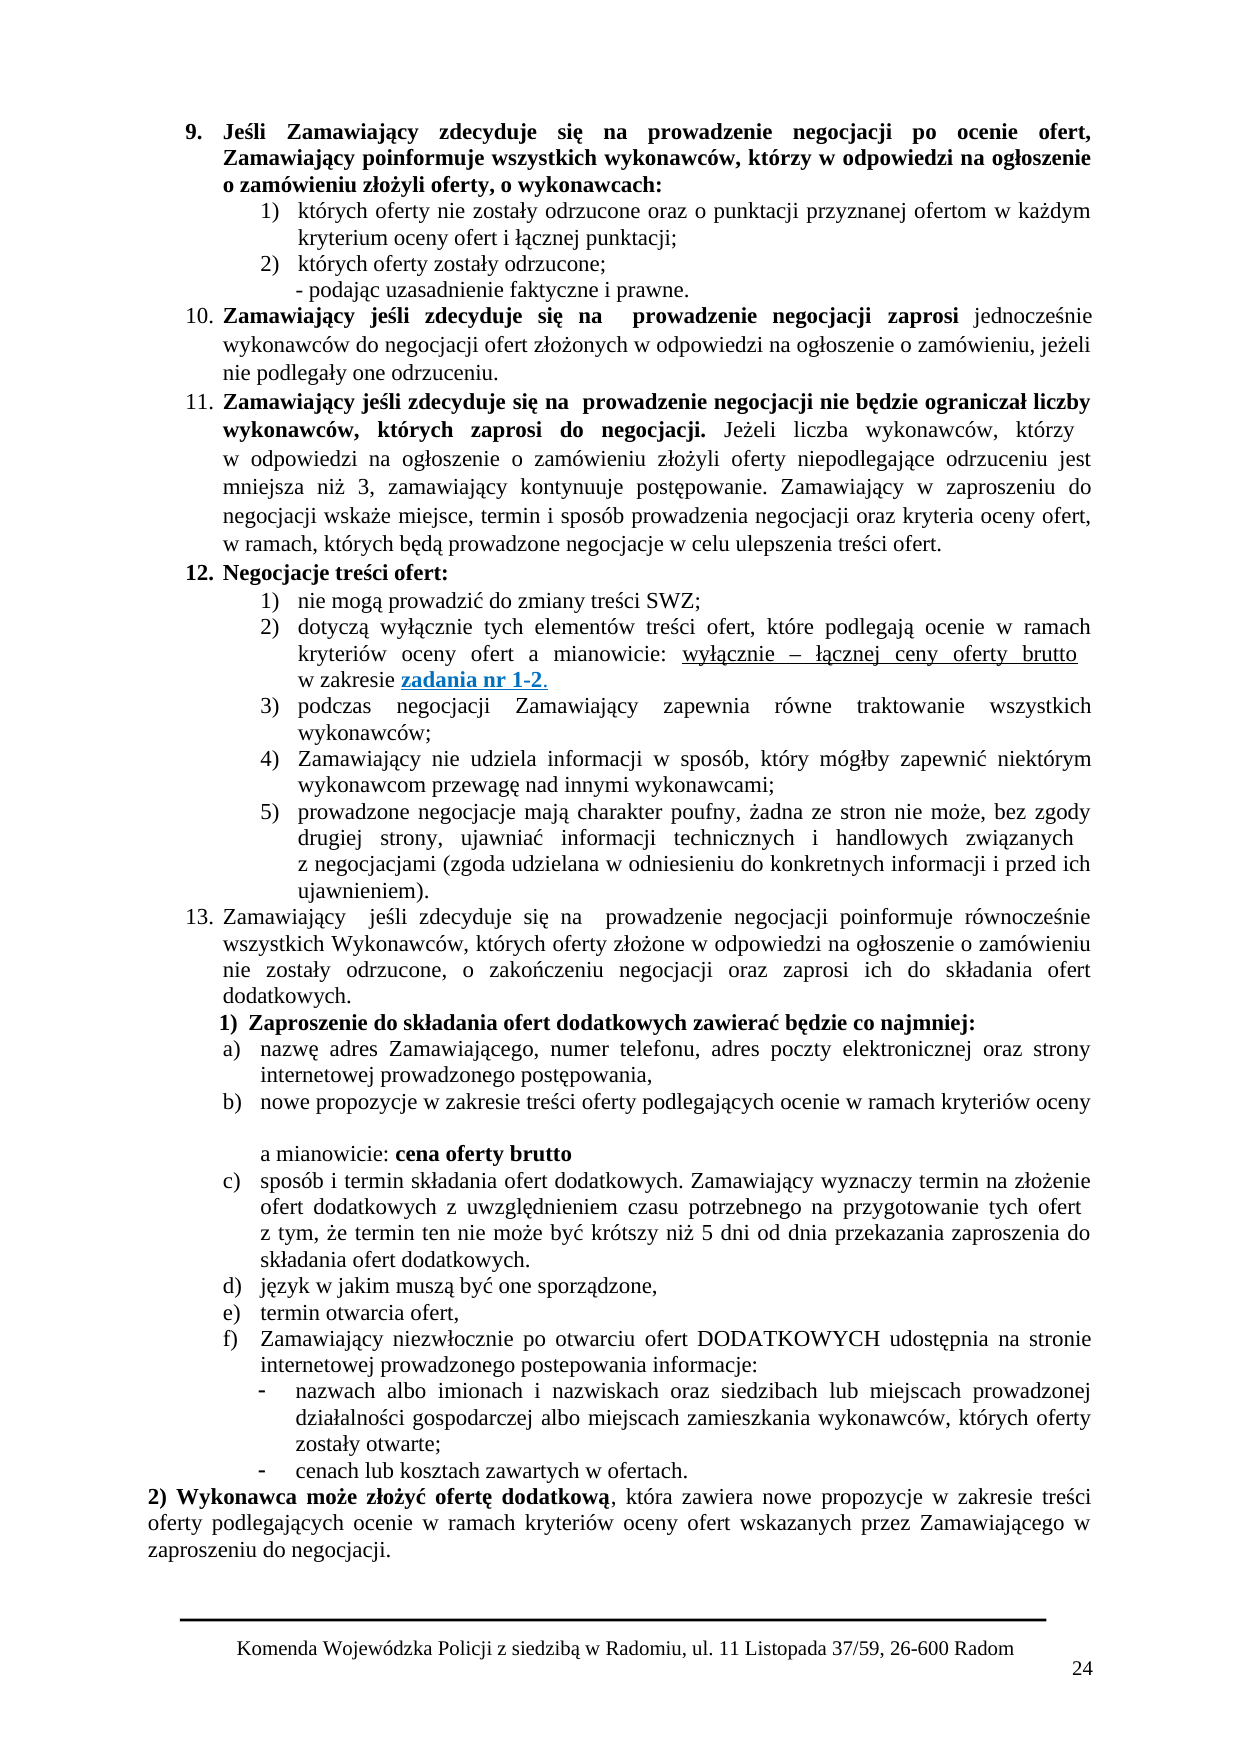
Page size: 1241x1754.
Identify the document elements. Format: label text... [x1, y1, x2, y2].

list podczas negocjacji Zamawiający zapewnia równe traktowanie wszystkich wykonawców; [260, 692, 1092, 745]
text 2) Wykonawca może złożyć ofertę dodatkową, która zawiera nowe propozycje w zakresie treści oferty podlegających ocenie w ramach kryteriów oceny ofert wskazanych przez Zamawiającego w zaproszeniu do negocjacji. [148, 1483, 1092, 1562]
list Negocjacje treści ofert: [185, 558, 1092, 585]
list Zaproszenie do składania ofert dodatkowych zawierać będzie co najmniej: [218, 1009, 1092, 1035]
list Jeśli Zamawiający zdecyduje się na prowadzenie negocjacji po ocenie ofert, Zamawiający poinformuje wszystkich wykonawców, którzy w odpowiedzi na ogłoszenie o zamówieniu złożyli oferty, o wykonawcach: [185, 118, 1092, 197]
list prowadzone negocjacje mają charakter poufny, żadna ze stron nie może, bez zgody drugiej strony, ujawniać informacji technicznych i handlowych związanych z negocjacjami (zgoda udzielana w odniesieniu do konkretnych informacji i przed ich ujawnieniem). [260, 798, 1092, 903]
list których oferty zostały odrzucone; [260, 250, 1092, 276]
list których oferty nie zostały odrzucone oraz o punktacji przyznanej ofertom w każdym kryterium oceny ofert i łącznej punktacji; [260, 197, 1092, 250]
list nazwach albo imionach i nazwiskach oraz siedzibach lub miejscach prowadzonej działalności gospodarczej albo miejscach zamieszkania wykonawców, których oferty zostały otwarte; [258, 1378, 1092, 1457]
list Zamawiający jeśli zdecyduje się na prowadzenie negocjacji nie będzie ograniczał liczby wykonawców, których zaprosi do negocjacji. Jeżeli liczba wykonawców, którzy w odpowiedzi na ogłoszenie o zamówieniu złożyli oferty niepodlegające odrzuceniu jest mniejsza niż 3, zamawiający kontynuuje postępowanie. Zamawiający w zaproszeniu do negocjacji wskaże miejsce, termin i sposób prowadzenia negocjacji oraz kryteria oceny ofert, w ramach, których będą prowadzone negocjacje w celu ulepszenia treści ofert. [185, 388, 1092, 556]
list sposób i termin składania ofert dodatkowych. Zamawiający wyznaczy termin na złożenie ofert dodatkowych z uwzględnieniem czasu potrzebnego na przygotowanie tych ofert z tym, że termin ten nie może być krótszy niż 5 dni od dnia przekazania zaproszenia do składania ofert dodatkowych. [223, 1167, 1092, 1272]
list nowe propozycje w zakresie treści oferty podlegających ocenie w ramach kryteriów oceny a mianowicie: cena oferty brutto [223, 1088, 1092, 1167]
list Zamawiający niezwłocznie po otwarciu ofert DODATKOWYCH udostępnia na stronie internetowej prowadzonego postepowania informacje: [223, 1325, 1092, 1378]
list dotyczą wyłącznie tych elementów treści ofert, które podlegają ocenie w ramach kryteriów oceny ofert a mianowicie: wyłącznie – łącznej ceny oferty brutto w zakresie zadania nr 1-2. [260, 613, 1092, 692]
list Zamawiający jeśli zdecyduje się na prowadzenie negocjacji zaprosi jednocześnie wykonawców do negocjacji ofert złożonych w odpowiedzi na ogłoszenie o zamówieniu, jeżeli nie podlegały one odrzuceniu. [185, 303, 1092, 386]
list nazwę adres Zamawiającego, numer telefonu, adres poczty elektronicznej oraz strony internetowej prowadzonego postępowania, [223, 1035, 1092, 1088]
list termin otwarcia ofert, [223, 1298, 1092, 1325]
list nie mogą prowadzić do zmiany treści SWZ; [260, 587, 1092, 613]
list Zamawiający jeśli zdecyduje się na prowadzenie negocjacji poinformuje równocześnie wszystkich Wykonawców, których oferty złożone w odpowiedzi na ogłoszenie o zamówieniu nie zostały odrzucone, o zakończeniu negocjacji oraz zaprosi ich do składania ofert dodatkowych. [185, 903, 1092, 1009]
list język w jakim muszą być one sporządzone, [223, 1272, 1092, 1298]
text - podając uzasadnienie faktyczne i prawne. [295, 276, 1092, 303]
list Zamawiający nie udziela informacji w sposób, który mógłby zapewnić niektórym wykonawcom przewagę nad innymi wykonawcami; [260, 745, 1092, 798]
list cenach lub kosztach zawartych w ofertach. [258, 1457, 1092, 1483]
